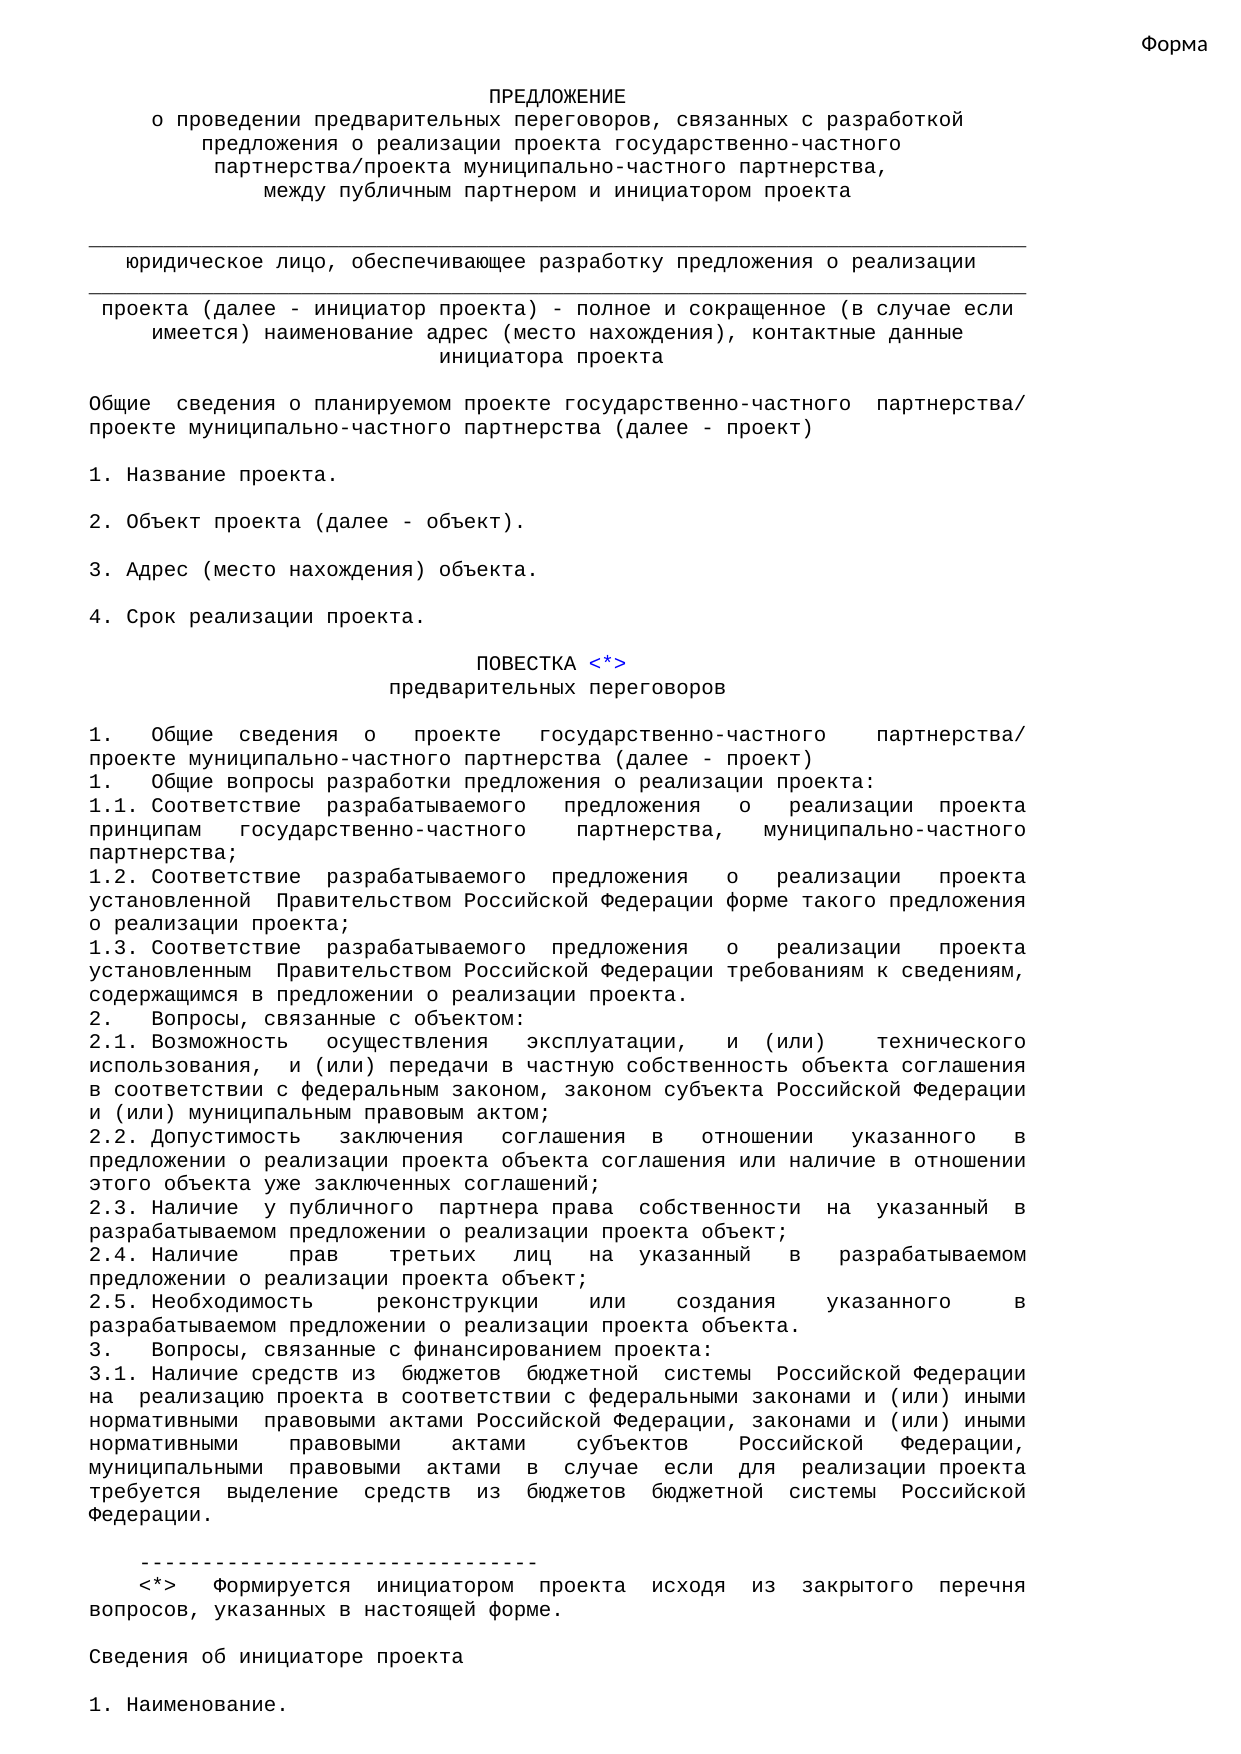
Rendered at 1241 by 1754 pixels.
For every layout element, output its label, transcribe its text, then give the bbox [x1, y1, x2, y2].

text предложении о реализации проекта объекта соглашения или наличие в отношении [89, 1150, 1208, 1173]
text 3. Вопросы, связанные с финансированием проекта: [89, 1339, 1208, 1362]
text <*> Формируется инициатором проекта исходя из закрытого перечня [89, 1575, 1208, 1599]
text -------------------------------- [89, 1552, 1208, 1575]
text установленной Правительством Российской Федерации форме такого предложения [89, 889, 1208, 913]
text разрабатываемом предложении о реализации проекта объекта. [89, 1315, 1208, 1339]
text Форма [89, 29, 1208, 58]
text предложения о реализации проекта государственно-частного [89, 133, 1208, 157]
text ПРЕДЛОЖЕНИЕ [89, 86, 1208, 109]
text муниципальными правовыми актами в случае если для реализации проекта [89, 1457, 1208, 1481]
text ___________________________________________________________________________ [89, 227, 1208, 251]
text нормативными правовыми актами субъектов Российской Федерации, [89, 1433, 1208, 1457]
text юридическое лицо, обеспечивающее разработку предложения о реализации [89, 251, 1208, 275]
text предварительных переговоров [89, 677, 1208, 700]
text принципам государственно-частного партнерства, муниципально-частного [89, 819, 1208, 842]
text ___________________________________________________________________________ [89, 275, 1208, 298]
text 1. Общие вопросы разработки предложения о реализации проекта: [89, 771, 1208, 795]
text о проведении предварительных переговоров, связанных с разработкой [89, 109, 1208, 133]
text 1. Общие сведения о проекте государственно-частного партнерства/ [89, 724, 1208, 748]
text установленным Правительством Российской Федерации требованиям к сведениям, [89, 961, 1208, 984]
text 3.1. Наличие средств из бюджетов бюджетной системы Российской Федерации [89, 1362, 1208, 1386]
text на реализацию проекта в соответствии с федеральными законами и (или) иными [89, 1386, 1208, 1410]
text в соответствии с федеральным законом, законом субъекта Российской Федерации [89, 1079, 1208, 1102]
text 1.2. Соответствие разрабатываемого предложения о реализации проекта [89, 866, 1208, 889]
text Федерации. [89, 1504, 1208, 1528]
text партнерства/проекта муниципально-частного партнерства, [89, 157, 1208, 180]
text между публичным партнером и инициатором проекта [89, 180, 1208, 204]
text имеется) наименование адрес (место нахождения), контактные данные [89, 322, 1208, 346]
text 1.1. Соответствие разрабатываемого предложения о реализации проекта [89, 795, 1208, 819]
text проекта (далее - инициатор проекта) - полное и сокращенное (в случае если [89, 298, 1208, 322]
text партнерства; [89, 842, 1208, 866]
text этого объекта уже заключенных соглашений; [89, 1173, 1208, 1197]
text 3. Адрес (место нахождения) объекта. [89, 558, 1208, 582]
text 1.3. Соответствие разрабатываемого предложения о реализации проекта [89, 937, 1208, 961]
text 2.4. Наличие прав третьих лиц на указанный в разрабатываемом [89, 1244, 1208, 1268]
text Сведения об инициаторе проекта [89, 1646, 1208, 1670]
text 4. Срок реализации проекта. [89, 606, 1208, 629]
text инициатора проекта [89, 346, 1208, 369]
text 2.1. Возможность осуществления эксплуатации, и (или) технического [89, 1031, 1208, 1055]
text 2. Вопросы, связанные с объектом: [89, 1008, 1208, 1031]
text 2.5. Необходимость реконструкции или создания указанного в [89, 1292, 1208, 1315]
text использования, и (или) передачи в частную собственность объекта соглашения [89, 1055, 1208, 1079]
text 1. Наименование. [89, 1693, 1208, 1717]
text содержащимся в предложении о реализации проекта. [89, 984, 1208, 1008]
text 2.3. Наличие у публичного партнера права собственности на указанный в [89, 1197, 1208, 1221]
text ПОВЕСТКА <*> [89, 653, 1208, 677]
text Общие сведения о планируемом проекте государственно-частного партнерства/ [89, 393, 1208, 417]
text и (или) муниципальным правовым актом; [89, 1102, 1208, 1126]
text о реализации проекта; [89, 913, 1208, 937]
text предложении о реализации проекта объект; [89, 1268, 1208, 1292]
text 1. Название проекта. [89, 464, 1208, 488]
text 2. Объект проекта (далее - объект). [89, 511, 1208, 535]
text разрабатываемом предложении о реализации проекта объект; [89, 1221, 1208, 1244]
text проекте муниципально-частного партнерства (далее - проект) [89, 417, 1208, 440]
text 2.2. Допустимость заключения соглашения в отношении указанного в [89, 1126, 1208, 1150]
text проекте муниципально-частного партнерства (далее - проект) [89, 748, 1208, 771]
text требуется выделение средств из бюджетов бюджетной системы Российской [89, 1481, 1208, 1504]
text вопросов, указанных в настоящей форме. [89, 1599, 1208, 1623]
text нормативными правовыми актами Российской Федерации, законами и (или) иными [89, 1410, 1208, 1433]
